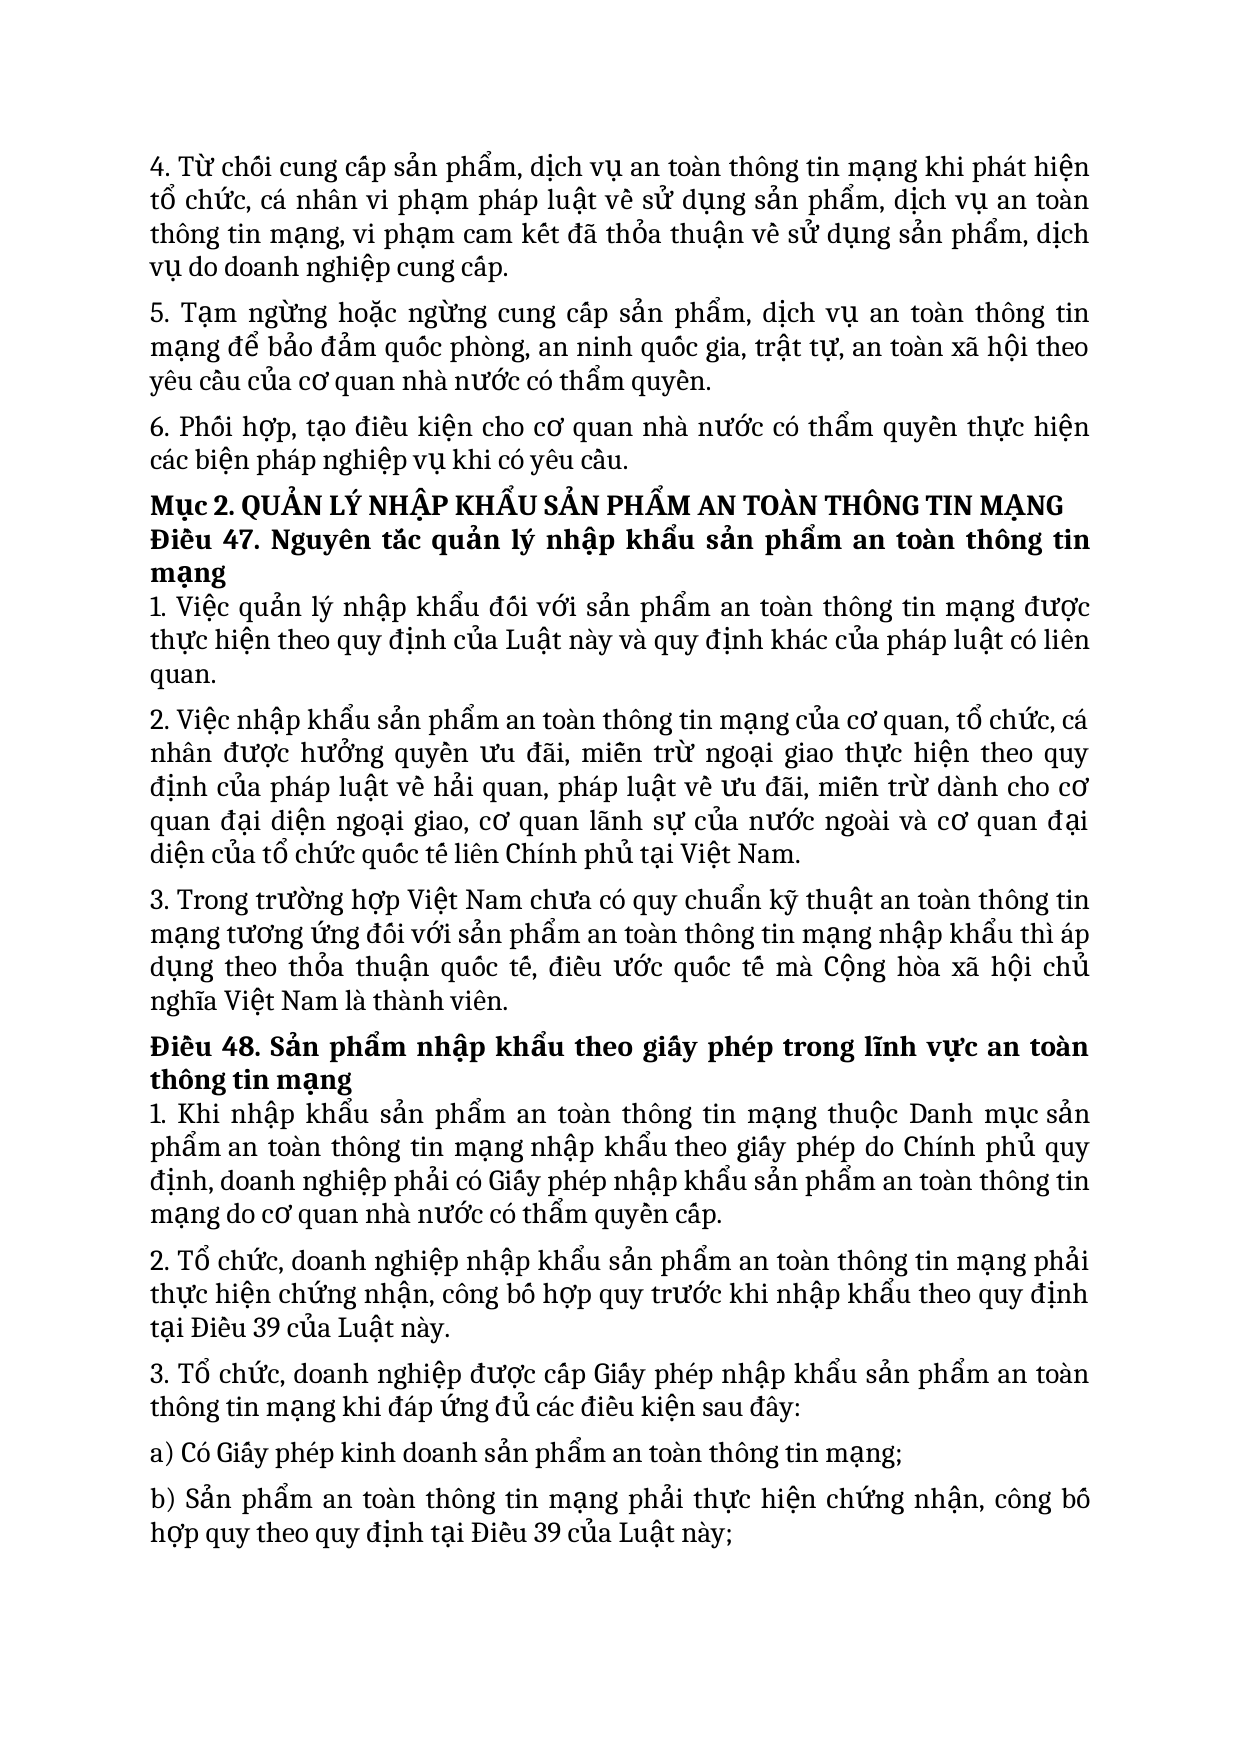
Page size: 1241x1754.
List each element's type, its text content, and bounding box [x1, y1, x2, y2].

text 1. Việc quản lý nhập khẩu đối với sản phẩm an toàn thông tin mạng được thực hiện theo quy định của Luật này và quy định khác của pháp luật có liên quan. [150, 590, 1090, 691]
text Mục 2. QUẢN LÝ NHẬP KHẨU SẢN PHẨM AN TOÀN THÔNG TIN MẠNG [150, 489, 1090, 523]
text 4. Từ chối cung cấp sản phẩm, dịch vụ an toàn thông tin mạng khi phát hiện tổ chức, cá nhân vi phạm pháp luật về sử dụng sản phẩm, dịch vụ an toàn thông tin mạng, vi phạm cam kết đã thỏa thuận về sử dụng sản phẩm, dịch vụ do doanh nghiệp cung cấp. [150, 150, 1090, 284]
text 2. Tổ chức, doanh nghiệp nhập khẩu sản phẩm an toàn thông tin mạng phải thực hiện chứng nhận, công bố hợp quy trước khi nhập khẩu theo quy định tại Điều 39 của Luật này. [150, 1244, 1090, 1344]
text Điều 48. Sản phẩm nhập khẩu theo giấy phép trong lĩnh vực an toàn thông tin mạng [150, 1030, 1090, 1097]
text 2. Việc nhập khẩu sản phẩm an toàn thông tin mạng của cơ quan, tổ chức, cá nhân được hưởng quyền ưu đãi, miễn trừ ngoại giao thực hiện theo quy định của pháp luật về hải quan, pháp luật về ưu đãi, miễn trừ dành cho cơ quan đại diện ngoại giao, cơ quan lãnh sự của nước ngoài và cơ quan đại diện của tổ chức quốc tế liên Chính phủ tại Việt Nam. [150, 703, 1090, 871]
text Điều 47. Nguyên tắc quản lý nhập khẩu sản phẩm an toàn thông tin mạng [150, 523, 1090, 590]
text 1. Khi nhập khẩu sản phẩm an toàn thông tin mạng thuộc Danh mục sản phẩm an toàn thông tin mạng nhập khẩu theo giấy phép do Chính phủ quy định, doanh nghiệp phải có Giấy phép nhập khẩu sản phẩm an toàn thông tin mạng do cơ quan nhà nước có thẩm quyền cấp. [150, 1097, 1090, 1231]
text a) Có Giấy phép kinh doanh sản phẩm an toàn thông tin mạng; [150, 1436, 1090, 1470]
text 5. Tạm ngừng hoặc ngừng cung cấp sản phẩm, dịch vụ an toàn thông tin mạng để bảo đảm quốc phòng, an ninh quốc gia, trật tự, an toàn xã hội theo yêu cầu của cơ quan nhà nước có thẩm quyền. [150, 297, 1090, 397]
text 3. Tổ chức, doanh nghiệp được cấp Giấy phép nhập khẩu sản phẩm an toàn thông tin mạng khi đáp ứng đủ các điều kiện sau đây: [150, 1357, 1090, 1424]
text 6. Phối hợp, tạo điều kiện cho cơ quan nhà nước có thẩm quyền thực hiện các biện pháp nghiệp vụ khi có yêu cầu. [150, 410, 1090, 477]
text b) Sản phẩm an toàn thông tin mạng phải thực hiện chứng nhận, công bố hợp quy theo quy định tại Điều 39 của Luật này; [150, 1482, 1090, 1549]
text 3. Trong trường hợp Việt Nam chưa có quy chuẩn kỹ thuật an toàn thông tin mạng tương ứng đối với sản phẩm an toàn thông tin mạng nhập khẩu thì áp dụng theo thỏa thuận quốc tế, điều ước quốc tế mà Cộng hòa xã hội chủ nghĩa Việt Nam là thành viên. [150, 883, 1090, 1017]
